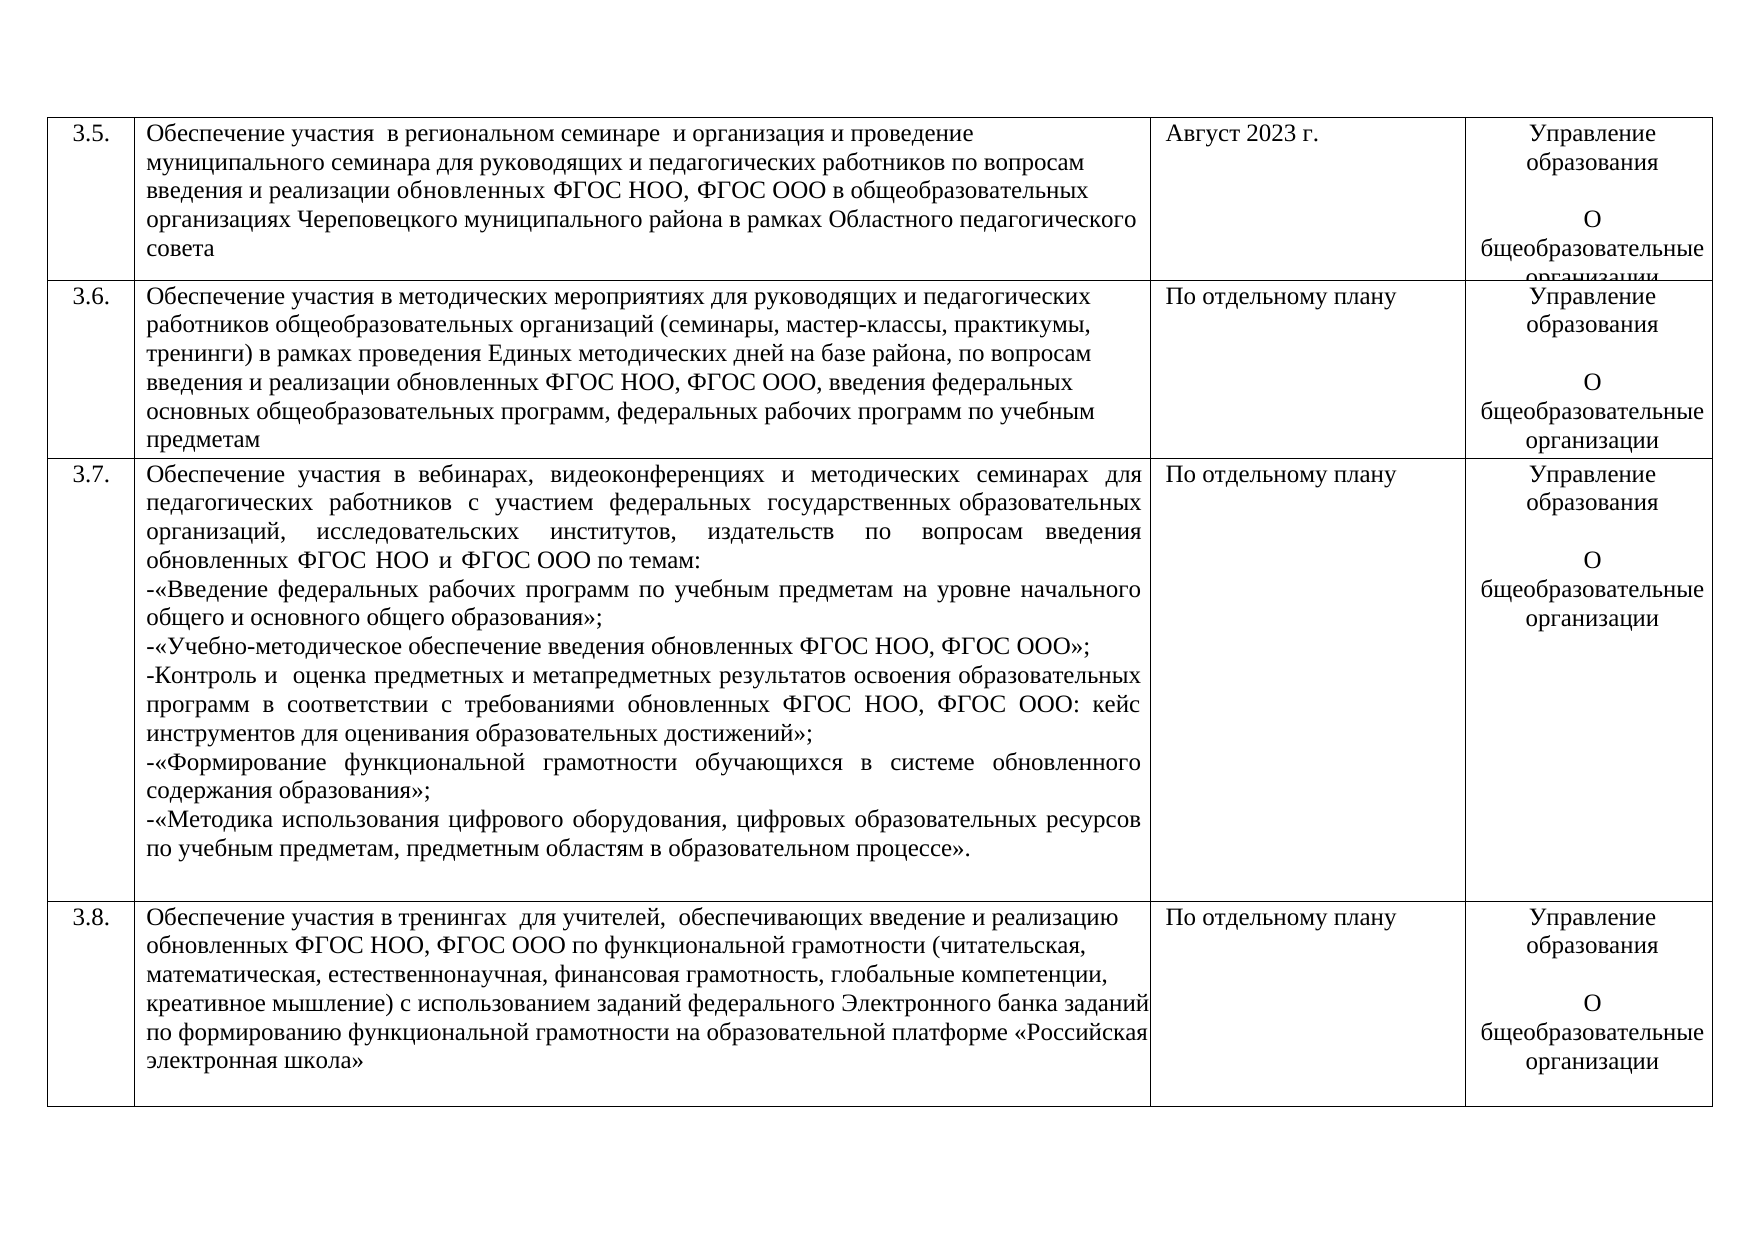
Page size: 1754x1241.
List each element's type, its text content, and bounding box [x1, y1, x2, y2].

table_cell 3.7. [48, 459, 134, 901]
table_cell Управление образования Общеобразовательные организации [1466, 281, 1712, 458]
table_cell По отдельному плану [1151, 459, 1465, 901]
table_cell Август 2023 г. [1151, 118, 1465, 280]
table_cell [1466, 118, 1712, 280]
table_cell Обеспечение участия в тренингах для учителей, обеспечивающих введение и реализацию обновленных ФГОС НОО, ФГОС ООО по функциональной грамотности (читательская, математическая, естественнонаучная, финансовая грамотность, глобальные компетенции, креативное мышление) с использованием заданий федерального Электронного банка заданий по формированию функциональной грамотности на образовательной платформе «Российская электронная школа» [135, 902, 1150, 1106]
table_cell Обеспечение участия в методических мероприятиях для руководящих и педагогических работников общеобразовательных организаций (семинары, мастер-классы, практикумы, тренинги) в рамках проведения Единых методических дней на базе района, по вопросам введения и реализации обновленных ФГОС НОО, ФГОС ООО, введения федеральных основных общеобразовательных программ, федеральных рабочих программ по учебным предметам [135, 281, 1150, 458]
table_cell Обеспечение участия в региональном семинаре и организация и проведение муниципального семинара для руководящих и педагогических работников по вопросам введения и реализации обновленных ФГОС НОО, ФГОС ООО в общеобразовательных организациях Череповецкого муниципального района в рамках Областного педагогического совета [135, 118, 1150, 280]
table_cell Управление образования Общеобразовательные организации [1466, 459, 1712, 901]
table_cell 3.6. [48, 281, 134, 458]
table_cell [1466, 902, 1712, 1106]
table_cell По отдельному плану [1151, 902, 1465, 1106]
table_cell 3.8. [48, 902, 134, 1106]
table_cell 3.5. [48, 118, 134, 280]
table_cell По отдельному плану [1151, 281, 1465, 458]
table_cell Обеспечение участия в вебинарах, видеоконференциях и методических семинарах для педагогических работников с участием федеральных государственных образовательных организаций, исследовательских институтов, издательств по вопросам введения обновленных ФГОС НОО и ФГОС ООО по темам: -«Введение федеральных рабочих программ по учебным предметам на уровне начального общего и основного общего образования»; -«Учебно-методическое обеспечение введения обновленных ФГОС НОО, ФГОС ООО»; -Контроль и оценка предметных и метапредметных результатов освоения образовательных программ в соответствии с требованиями обновленных ФГОС НОО, ФГОС ООО: кейс инструментов для оценивания образовательных достижений»; -«Формирование функциональной грамотности обучающихся в системе обновленного содержания образования»; -«Методика использования цифрового оборудования, цифровых образовательных ресурсов по учебным предметам, предметным областям в образовательном процессе». [135, 459, 1150, 901]
